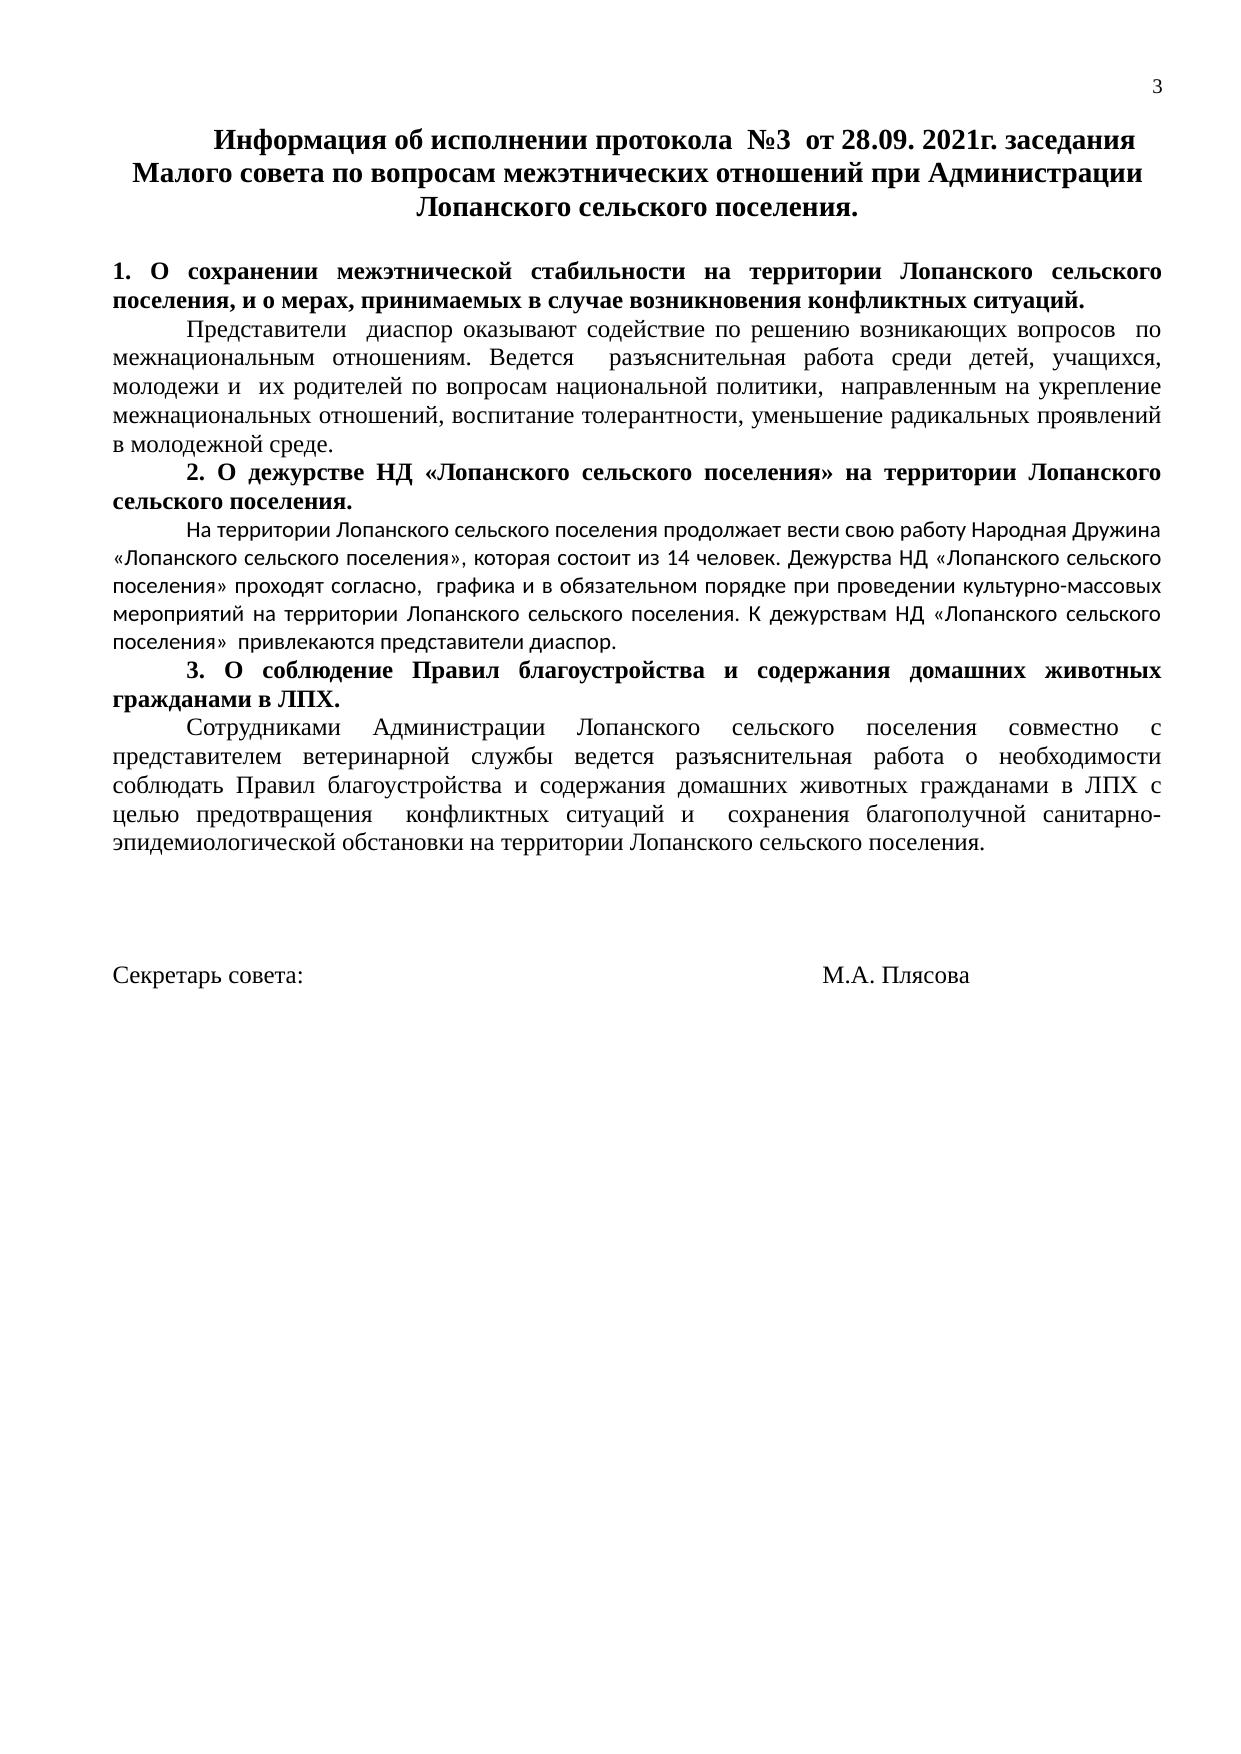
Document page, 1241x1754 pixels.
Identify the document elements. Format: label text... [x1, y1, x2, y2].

text На территории Лопанского сельского поселения продолжает вести свою работу Народная Дружина «Лопанского сельского поселения», которая состоит из 14 человек. Дежурства НД «Лопанского сельского поселения» проходят согласно, графика и в обязательном порядке при проведении культурно-массовых мероприятий на территории Лопанского сельского поселения. К дежурствам НД «Лопанского сельского поселения» привлекаются представители диаспор. [112, 515, 1162, 655]
text 1. О сохранении межэтнической стабильности на территории Лопанского сельского поселения, и о мерах, принимаемых в случае возникновения конфликтных ситуаций. [112, 256, 1162, 314]
text Информация об исполнении протокола №3 от 28.09. 2021г. заседания Малого совета по вопросам межэтнических отношений при Администрации Лопанского сельского поселения. [112, 122, 1162, 223]
text Сотрудниками Администрации Лопанского сельского поселения совместно с представителем ветеринарной службы ведется разъяснительная работа о необходимости соблюдать Правил благоустройства и содержания домашних животных гражданами в ЛПХ с целью предотвращения конфликтных ситуаций и сохранения благополучной санитарно-эпидемиологической обстановки на территории Лопанского сельского поселения. [112, 712, 1162, 856]
text Секретарь совета: М.А. Плясова [112, 960, 1162, 989]
text Представители диаспор оказывают содействие по решению возникающих вопросов по межнациональным отношениям. Ведется разъяснительная работа среди детей, учащихся, молодежи и их родителей по вопросам национальной политики, направленным на укрепление межнациональных отношений, воспитание толерантности, уменьшение радикальных проявлений в молодежной среде. [112, 314, 1162, 457]
text 2. О дежурстве НД «Лопанского сельского поселения» на территории Лопанского сельского поселения. [112, 457, 1162, 515]
text 3. О соблюдение Правил благоустройства и содержания домашних животных гражданами в ЛПХ. [112, 655, 1162, 712]
